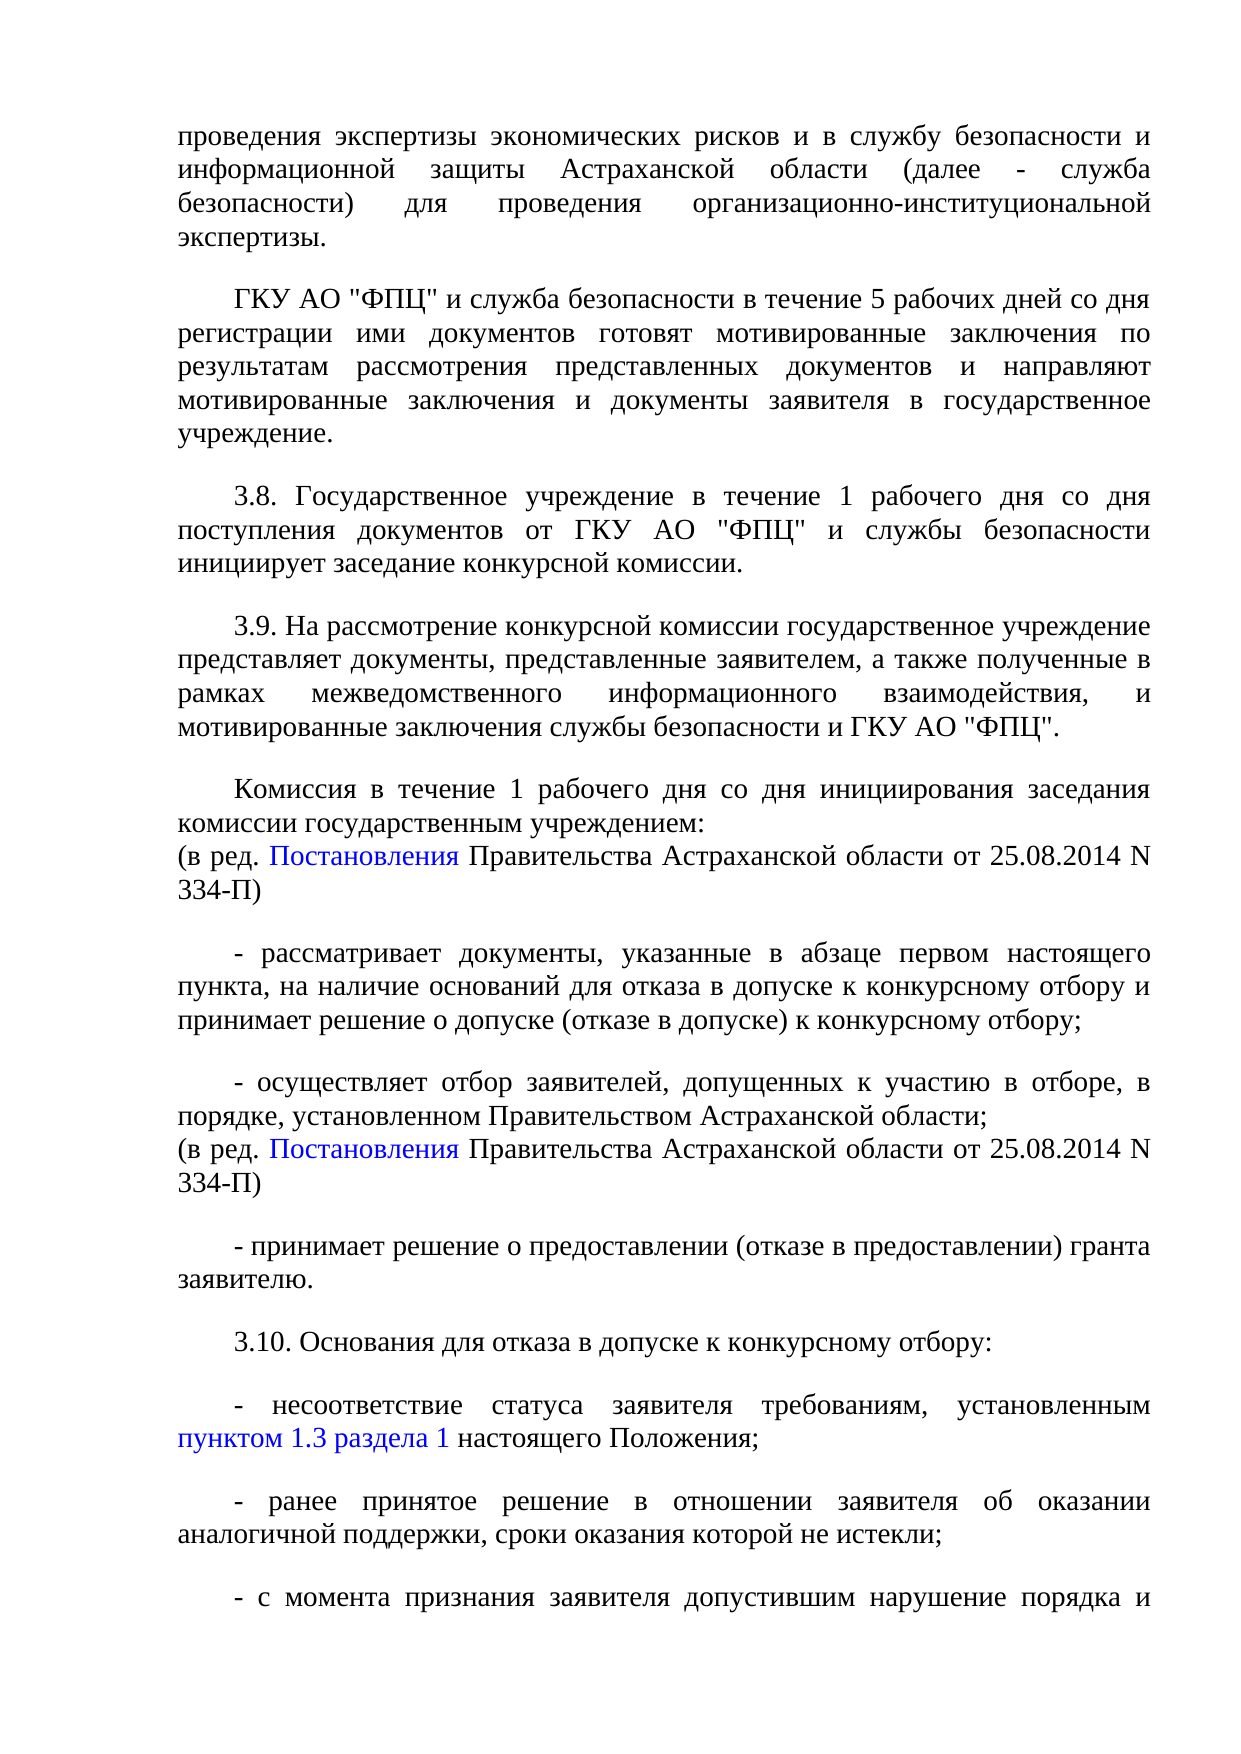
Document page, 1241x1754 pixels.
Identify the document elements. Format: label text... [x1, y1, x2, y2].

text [177, 1579, 1152, 1613]
text - ранее принятое решение в отношении заявителя об оказании аналогичной поддержки, сроки оказания которой не истекли; [177, 1483, 1152, 1550]
text ГКУ АО "ФПЦ" и служба безопасности в течение 5 рабочих дней со дня регистрации ими документов готовят мотивированные заключения по результатам рассмотрения представленных документов и направляют мотивированные заключения и документы заявителя в государственное учреждение. [177, 281, 1152, 449]
text - осуществляет отбор заявителей, допущенных к участию в отборе, в порядке, установленном Правительством Астраханской области; [177, 1064, 1152, 1132]
text 3.10. Основания для отказа в допуске к конкурсному отбору: [177, 1324, 1152, 1358]
text - рассматривает документы, указанные в абзаце первом настоящего пункта, на наличие оснований для отказа в допуске к конкурсному отбору и принимает решение о допуске (отказе в допуске) к конкурсному отбору; [177, 935, 1152, 1035]
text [177, 118, 1152, 252]
text (в ред. Постановления Правительства Астраханской области от 25.08.2014 N 334-П) [177, 1132, 1152, 1199]
text - принимает решение о предоставлении (отказе в предоставлении) гранта заявителю. [177, 1228, 1152, 1295]
text (в ред. Постановления Правительства Астраханской области от 25.08.2014 N 334-П) [177, 838, 1152, 906]
text 3.8. Государственное учреждение в течение 1 рабочего дня со дня поступления документов от ГКУ АО "ФПЦ" и службы безопасности инициирует заседание конкурсной комиссии. [177, 478, 1152, 579]
text Комиссия в течение 1 рабочего дня со дня инициирования заседания комиссии государственным учреждением: [177, 771, 1152, 838]
text - несоответствие статуса заявителя требованиям, установленным пунктом 1.3 раздела 1 настоящего Положения; [177, 1387, 1152, 1454]
text 3.9. На рассмотрение конкурсной комиссии государственное учреждение представляет документы, представленные заявителем, а также полученные в рамках межведомственного информационного взаимодействия, и мотивированные заключения службы безопасности и ГКУ АО "ФПЦ". [177, 608, 1152, 742]
